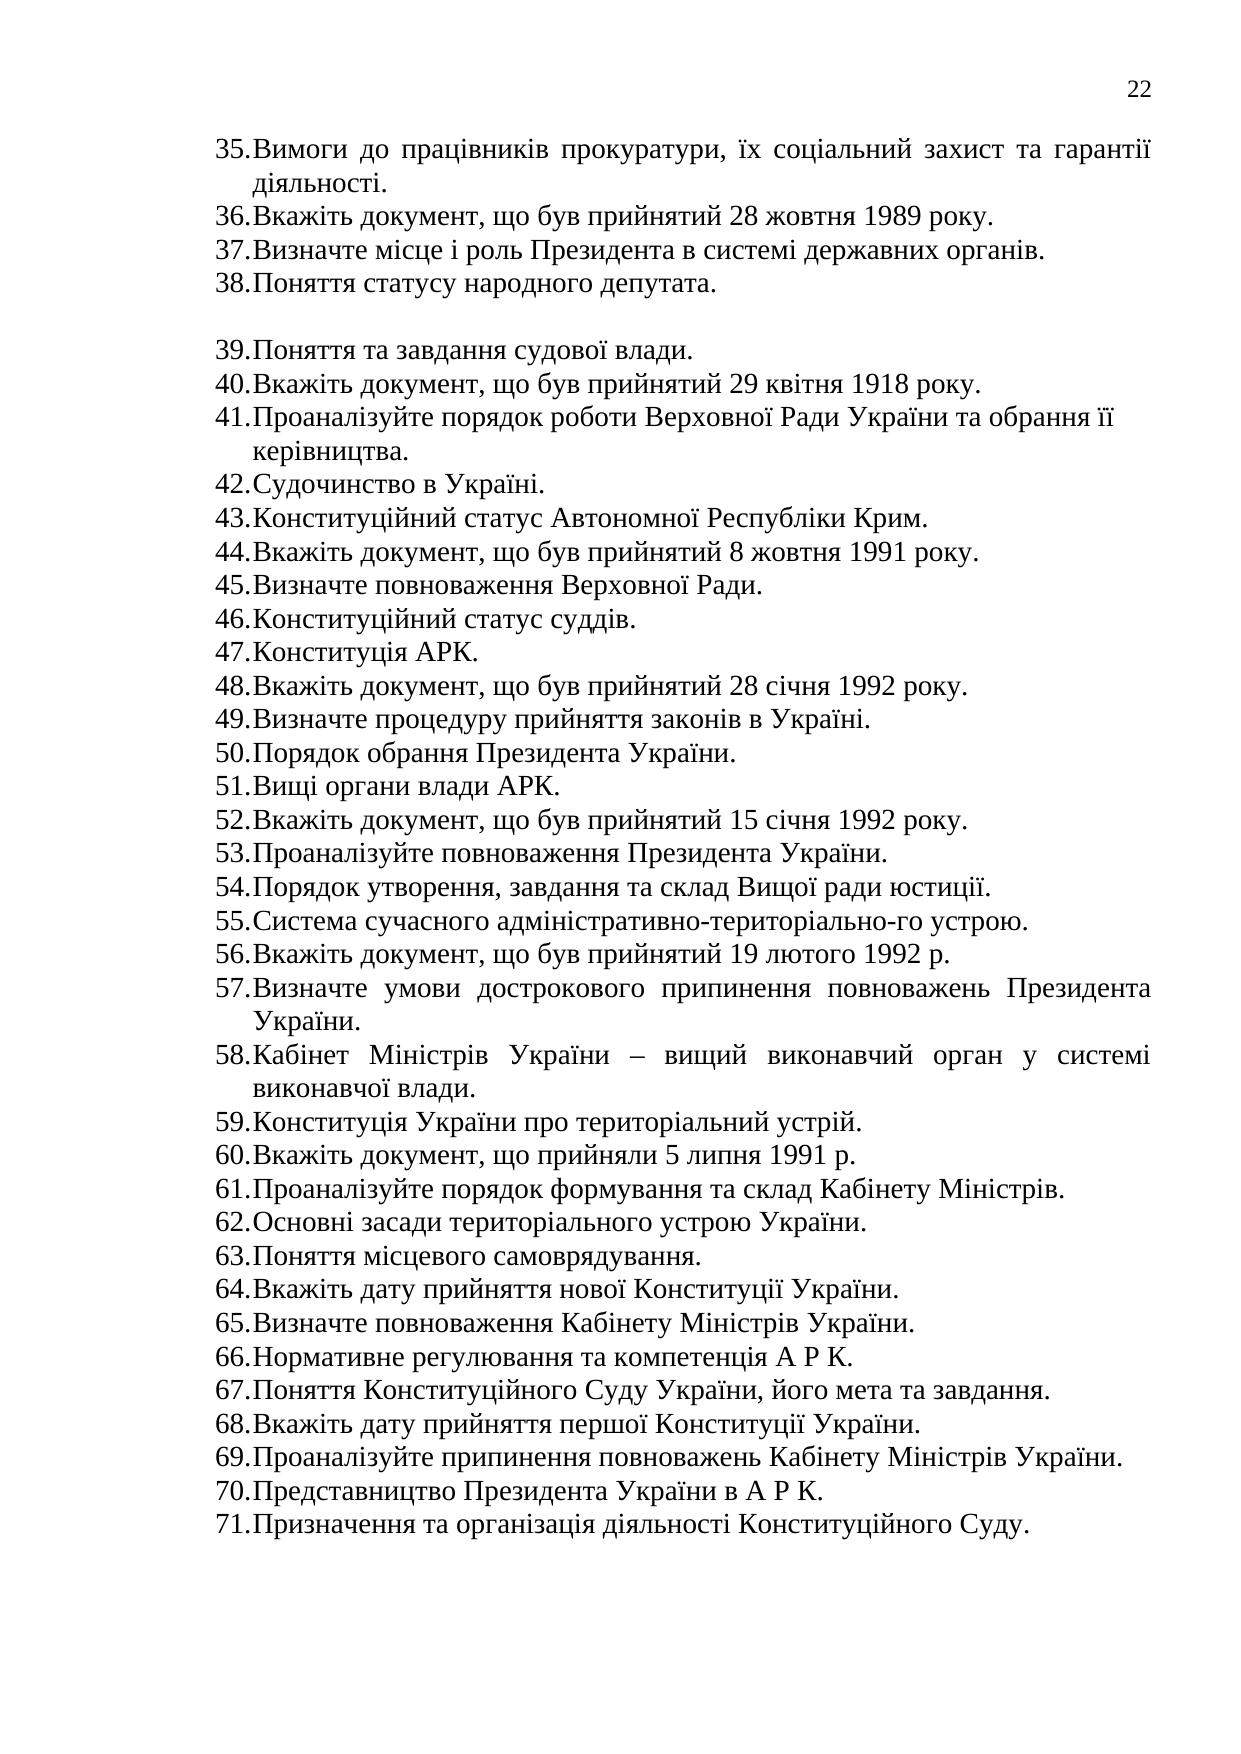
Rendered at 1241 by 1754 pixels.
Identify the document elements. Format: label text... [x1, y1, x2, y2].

list Визначте процедуру прийняття законів в Україні. [215, 701, 1152, 735]
list Система сучасного адміністративно-територіально-го устрою. [215, 903, 1152, 936]
list Вкажіть дату прийняття нової Конституції України. [215, 1272, 1152, 1305]
list Визначте повноваження Верховної Ради. [215, 567, 1152, 601]
list Кабінет Міністрів України – вищий виконавчий орган у системі виконавчої влади. [215, 1037, 1152, 1104]
list Вкажіть документ, що був прийнятий 8 жовтня 1991 року. [215, 534, 1152, 567]
list Вкажіть документ, що був прийнятий 15 січня 1992 року. [215, 802, 1152, 836]
list Визначте повноваження Кабінету Міністрів України. [215, 1305, 1152, 1339]
list Поняття та завдання судової влади. [215, 332, 1152, 366]
list Проаналізуйте порядок формування та склад Кабінету Міністрів. [215, 1171, 1152, 1204]
list Вкажіть документ, що був прийнятий 28 жовтня 1989 року. [215, 198, 1152, 232]
list Вищі органи влади АРК. [215, 768, 1152, 802]
list Вкажіть документ, що був прийнятий 29 квітня 1918 року. [215, 366, 1152, 399]
list Проаналізуйте припинення повноважень Кабінету Міністрів України. [215, 1439, 1152, 1473]
list Судочинство в Україні. [215, 467, 1152, 500]
list Конституція України про територіальний устрій. [215, 1104, 1152, 1137]
list Конституційний статус суддів. [215, 601, 1152, 634]
list Вкажіть документ, що був прийнятий 28 січня 1992 року. [215, 668, 1152, 701]
list Вимоги до працівників прокуратури, їх соціальний захист та гарантії діяльності. [215, 131, 1152, 198]
list Вкажіть документ, що прийняли 5 липня 1991 р. [215, 1137, 1152, 1171]
list Вкажіть дату прийняття першої Конституції України. [215, 1406, 1152, 1439]
list Нормативне регулювання та компетенція А Р К. [215, 1339, 1152, 1372]
list Поняття статусу народного депутата. [215, 265, 1152, 299]
list Конституція АРК. [215, 634, 1152, 668]
list Порядок обрання Президента України. [215, 735, 1152, 768]
list Призначення та організація діяльності Конституційного Суду. [215, 1506, 1152, 1540]
list Проаналізуйте порядок роботи Верховної Ради України та обрання її керівництва. [215, 399, 1152, 467]
list Основні засади територіального устрою України. [215, 1204, 1152, 1238]
list Порядок утворення, завдання та склад Вищої ради юстиції. [215, 869, 1152, 903]
list Представництво Президента України в А Р К. [215, 1473, 1152, 1506]
list Поняття Конституційного Суду України, його мета та завдання. [215, 1372, 1152, 1406]
list Поняття місцевого самоврядування. [215, 1238, 1152, 1272]
list Конституційний статус Автономної Республіки Крим. [215, 500, 1152, 534]
list Вкажіть документ, що був прийнятий 19 лютого 1992 р. [215, 936, 1152, 970]
list Проаналізуйте повноваження Президента України. [215, 836, 1152, 869]
list Визначте умови дострокового припинення повноважень Президента України. [215, 970, 1152, 1037]
list Визначте місце і роль Президента в системі державних органів. [215, 232, 1152, 265]
